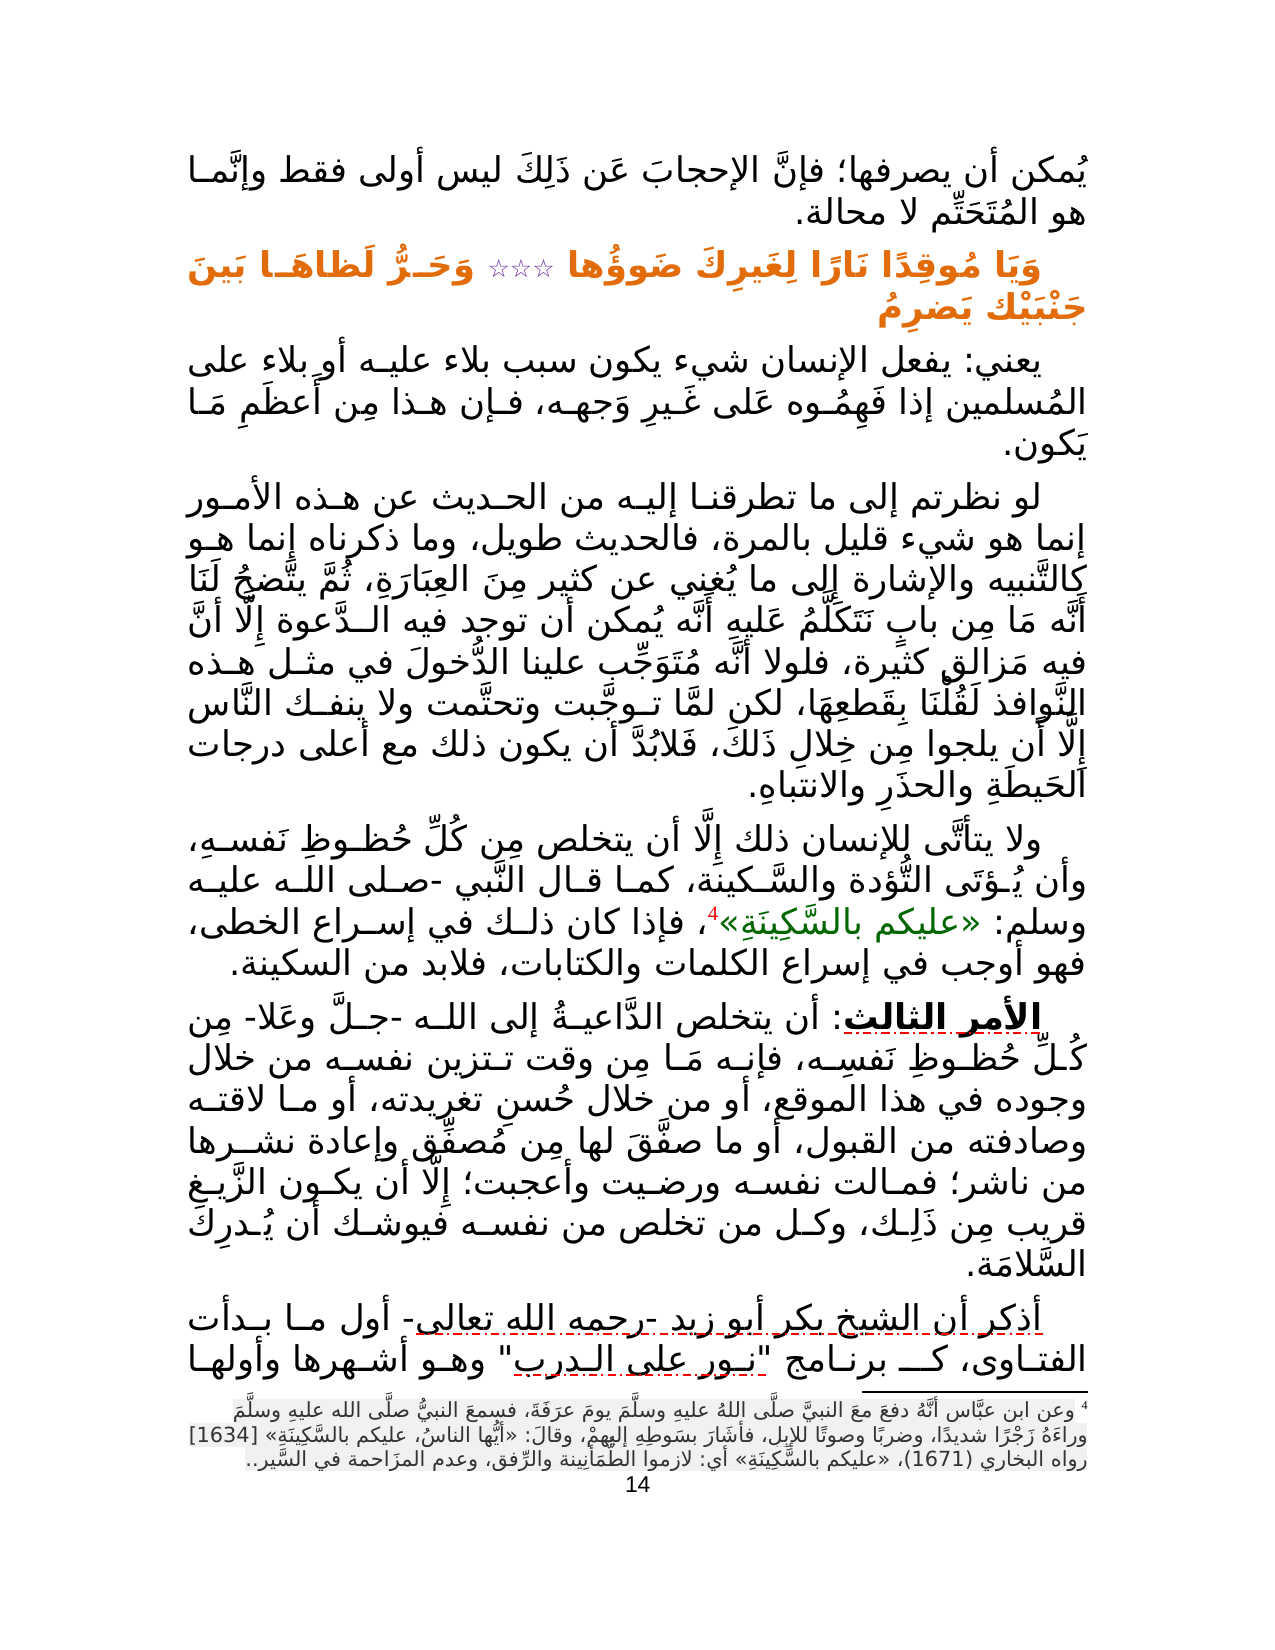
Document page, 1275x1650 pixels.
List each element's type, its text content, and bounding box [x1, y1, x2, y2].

text ولا يتأتَّى للإنسان ذلك إِلَّا أن يتخلص مِن كُلِّ حُظوظِ نَفسهِ، وأن يُؤتَى التُّؤدة والسَّكينة، كما قال النَّبي -صلى الله عليه وسلم: «عليكم بالسَّكِينَةِ»، فإذا كان ذلك في إسراع الخطى، فهو أوجب في إسراع الكلمات والكتابات، فلابد من السكينة. [187, 819, 1087, 984]
text لو نظرتم إلى ما تطرقنا إليه من الحديث عن هذه الأمور إنما هو شيء قليل بالمرة، فالحديث طويل، وما ذكرناه إنما هو كالتَّنبيه والإشارة إلى ما يُغني عن كثير مِنَ العِبَارَةِ، ثُمَّ يتَّضحُ لَنَا أَنَّه مَا مِن بابٍ نَتَكَلَّمُ عَليهِ أَنَّه يُمكن أن توجد فيه الدَّعوة إِلَّا أنَّ فيه مَزالق كثيرة، فلولا أنَّه مُتَوَجِّب علينا الدُّخولَ في مثل هذه النَّوافذ لَقُلْنَا بِقَطعِهَا، لكن لمَّا توجَّبت وتحتَّمت ولا ينفك النَّاس إِلَّا أَن يلجوا مِن خِلالِ ذَلكَ، فَلابُدَّ أن يكون ذلك مع أعلى درجات الحَيطَةِ والحذَرِ والانتباهِ. [187, 476, 1087, 806]
text يعني: يفعل الإنسان شيء يكون سبب بلاء عليه أو بلاء على المُسلمين إذا فَهِمُوه عَلى غَيرِ وَجهه، فإن هذا مِن أَعظَمِ مَا يَكون. [187, 340, 1087, 464]
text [187, 150, 1087, 232]
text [187, 1298, 1087, 1380]
text وَيَا مُوقِدًا نَارًا لِغَيرِكَ ضَوؤُها ☆☆☆ وَحَرُّ لَظاهَا بَينَ جَنْبَيْك يَضرِمُ [187, 245, 1087, 327]
text الأمر الثالث: أن يتخلص الدَّاعيةُ إلى الله -جلَّ وعَلا- مِن كُلِّ حُظوظِ نَفسِه، فإنه مَا مِن وقت تتزين نفسه من خلال وجوده في هذا الموقع، أو من خلال حُسنِ تغريدته، أو ما لاقته وصادفته من القبول، أو ما صفَّقَ لها مِن مُصفِّق وإعادة نشرها من ناشر؛ فمالت نفسه ورضيت وأعجبت؛ إِلَّا أن يكون الزَّيغ قريب مِن ذَلِك، وكل من تخلص من نفسه فيوشك أن يُدرِكَ السَّلامَة. [187, 996, 1087, 1285]
